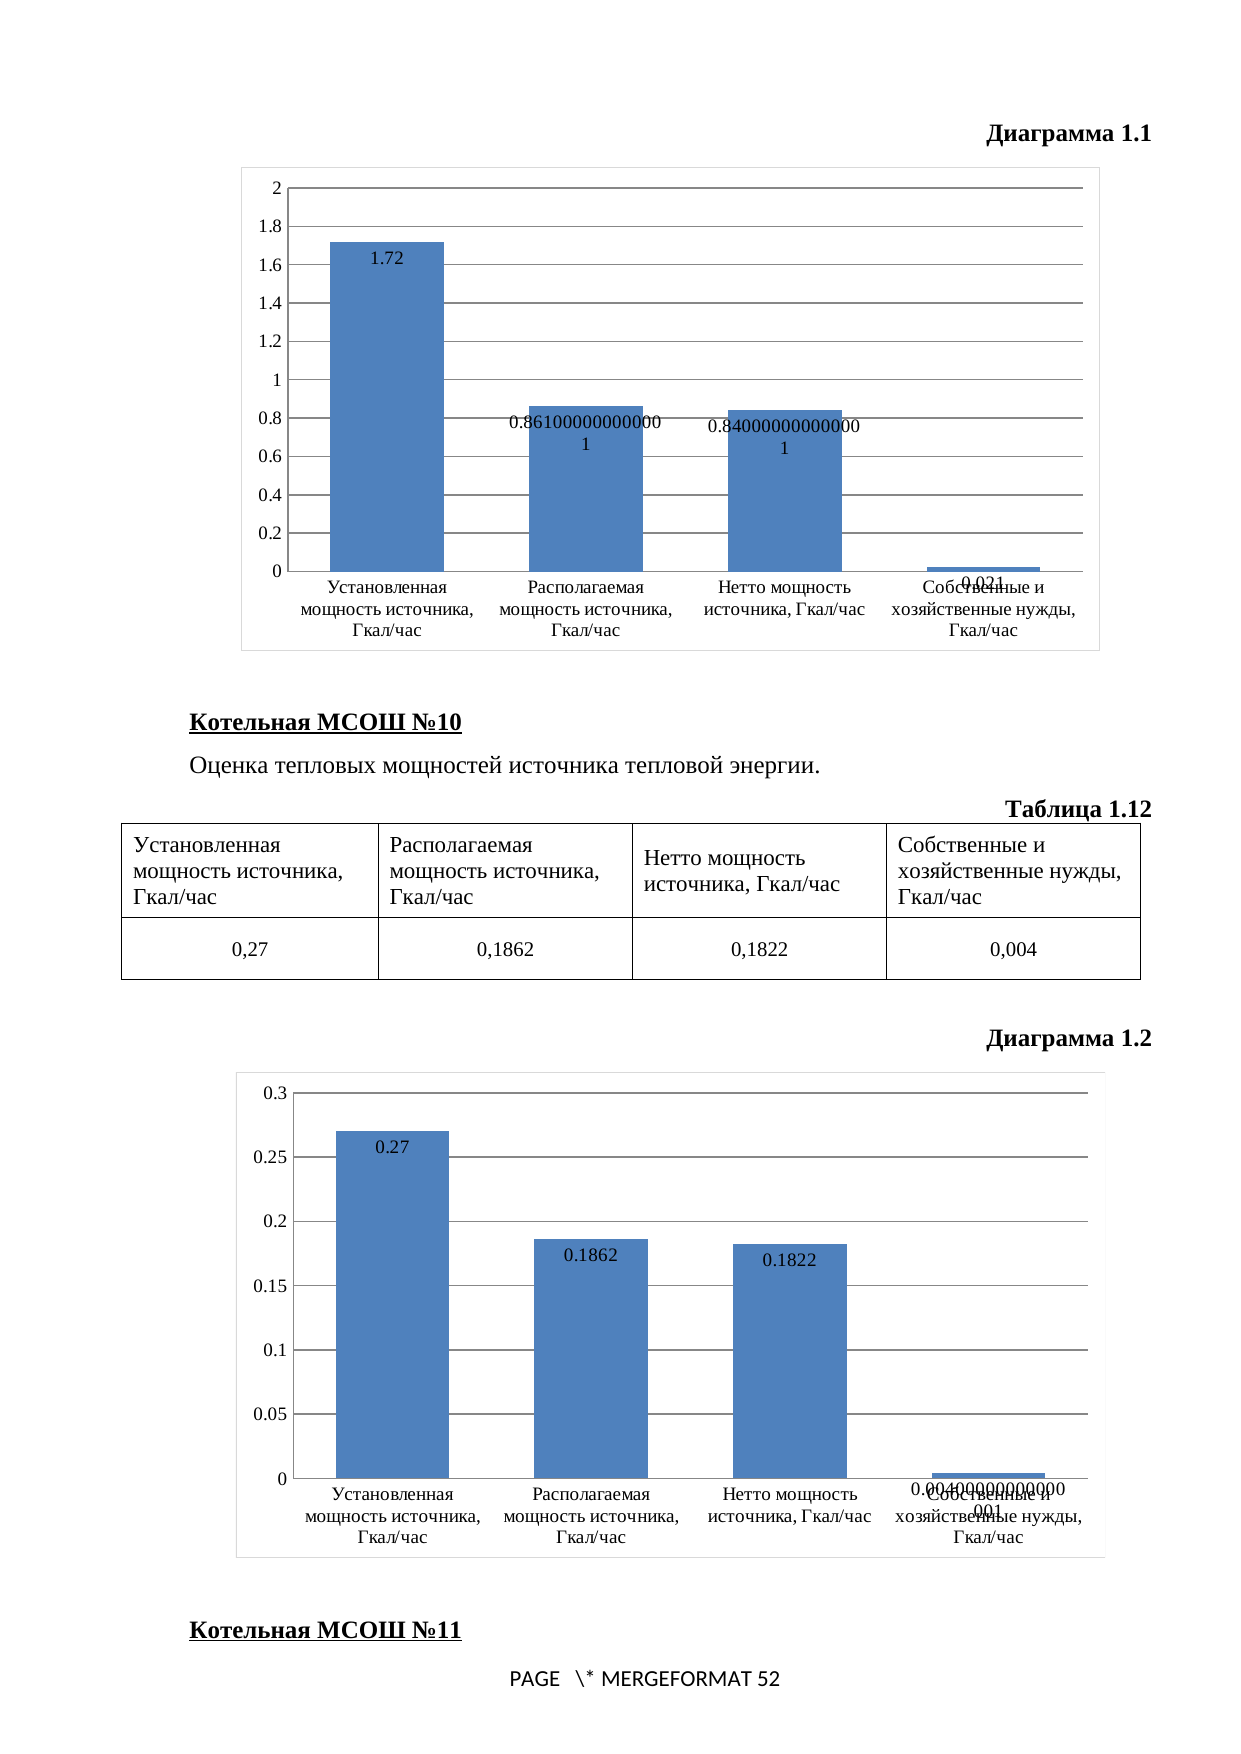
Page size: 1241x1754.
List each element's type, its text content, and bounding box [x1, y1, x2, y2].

text Таблица 1.12 [133, 794, 1152, 822]
table_cell 0,004 [887, 918, 1140, 979]
table_cell 0,27 [122, 918, 378, 979]
text Котельная МСОШ №10 [133, 707, 1152, 736]
text Диаграмма 1.1 [133, 118, 1152, 147]
text Диаграмма 1.2 [133, 1023, 1152, 1052]
table_cell 0,1862 [379, 918, 632, 979]
text Оценка тепловых мощностей источника тепловой энергии. [133, 751, 1152, 779]
table_header Располагаемая мощность источника, Гкал/час [379, 824, 632, 917]
table_header Установленная мощность источника, Гкал/час [122, 824, 378, 917]
text Котельная МСОШ №11 [133, 1615, 1152, 1643]
table_cell 0,1822 [633, 918, 886, 979]
table_header Нетто мощность источника, Гкал/час [633, 824, 886, 917]
table_header Собственные и хозяйственные нужды, Гкал/час [887, 824, 1140, 917]
